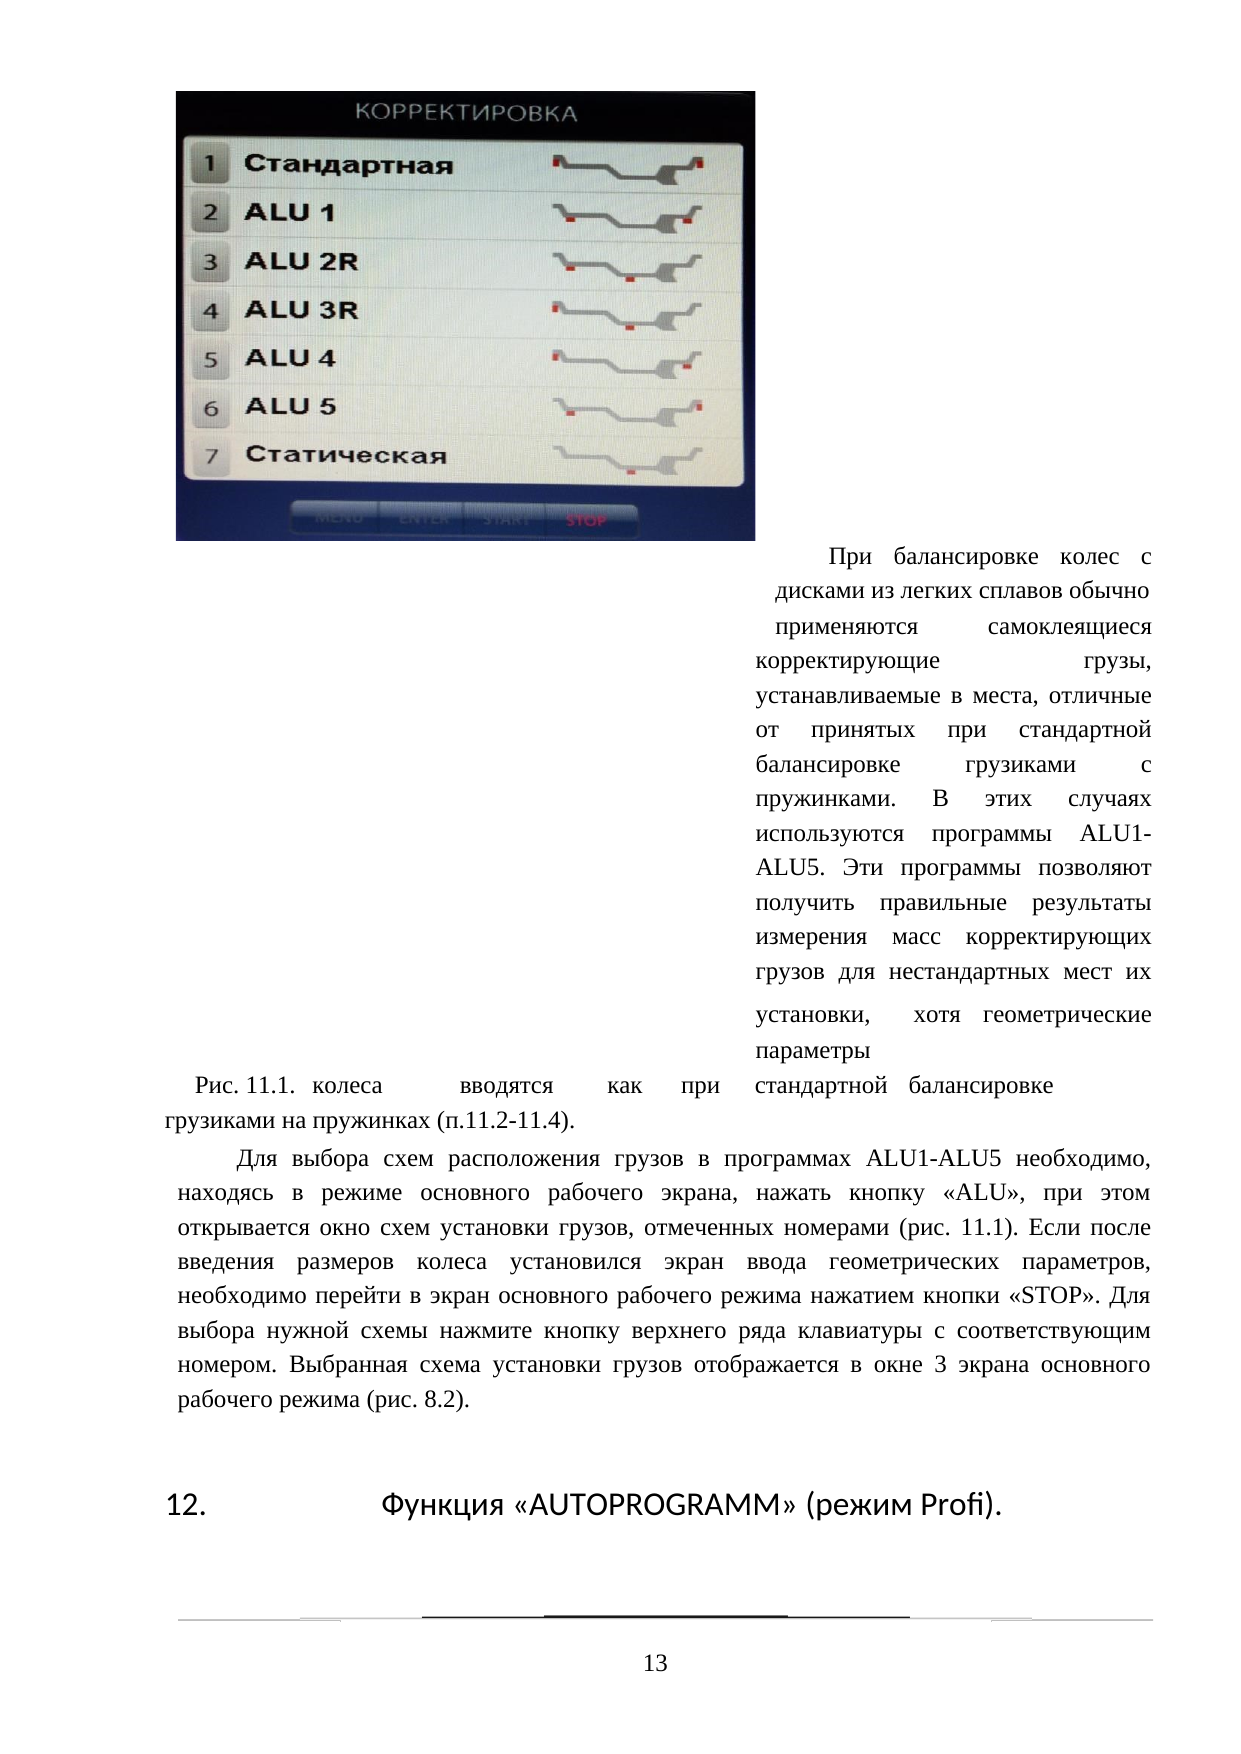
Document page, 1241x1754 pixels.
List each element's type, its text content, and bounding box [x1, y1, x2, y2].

text применяются самоклеящиеся корректирующие грузы, устанавливаемые в места, отличные от принятых при стандартной балансировке грузиками с пружинками. В этих случаях используются программы ALU1-ALU5. Эти программы позволяют получить правильные результаты измерения масс корректирующих грузов для нестандартных мест их установки, хотя геометрические параметры [755, 611, 1152, 1063]
list Функция «AUTOPROGRAMM» (режим Profi). [164, 1483, 1154, 1524]
picture [178, 1614, 1154, 1622]
picture [175, 91, 756, 541]
text Рис. 11.1. колеса вводятся как при стандартной балансировке грузиками на пружинках (п.11.2-11.4). [164, 1070, 1148, 1134]
text Для выбора схем расположения грузов в программах ALU1-ALU5 необходимо, находясь в режиме основного рабочего экрана, нажать кнопку «ALU», при этом открывается окно схем установки грузов, отмеченных номерами (рис. 11.1). Если после введения размеров колеса установился экран ввода геометрических параметров, необходимо перейти в экран основного рабочего режима нажатием кнопки «STOP». Для выбора нужной схемы нажмите кнопку верхнего ряда клавиатуры с соответствующим номером. Выбранная схема установки грузов отображается в окне 3 экрана основного рабочего режима (рис. 8.2). [177, 1143, 1152, 1413]
